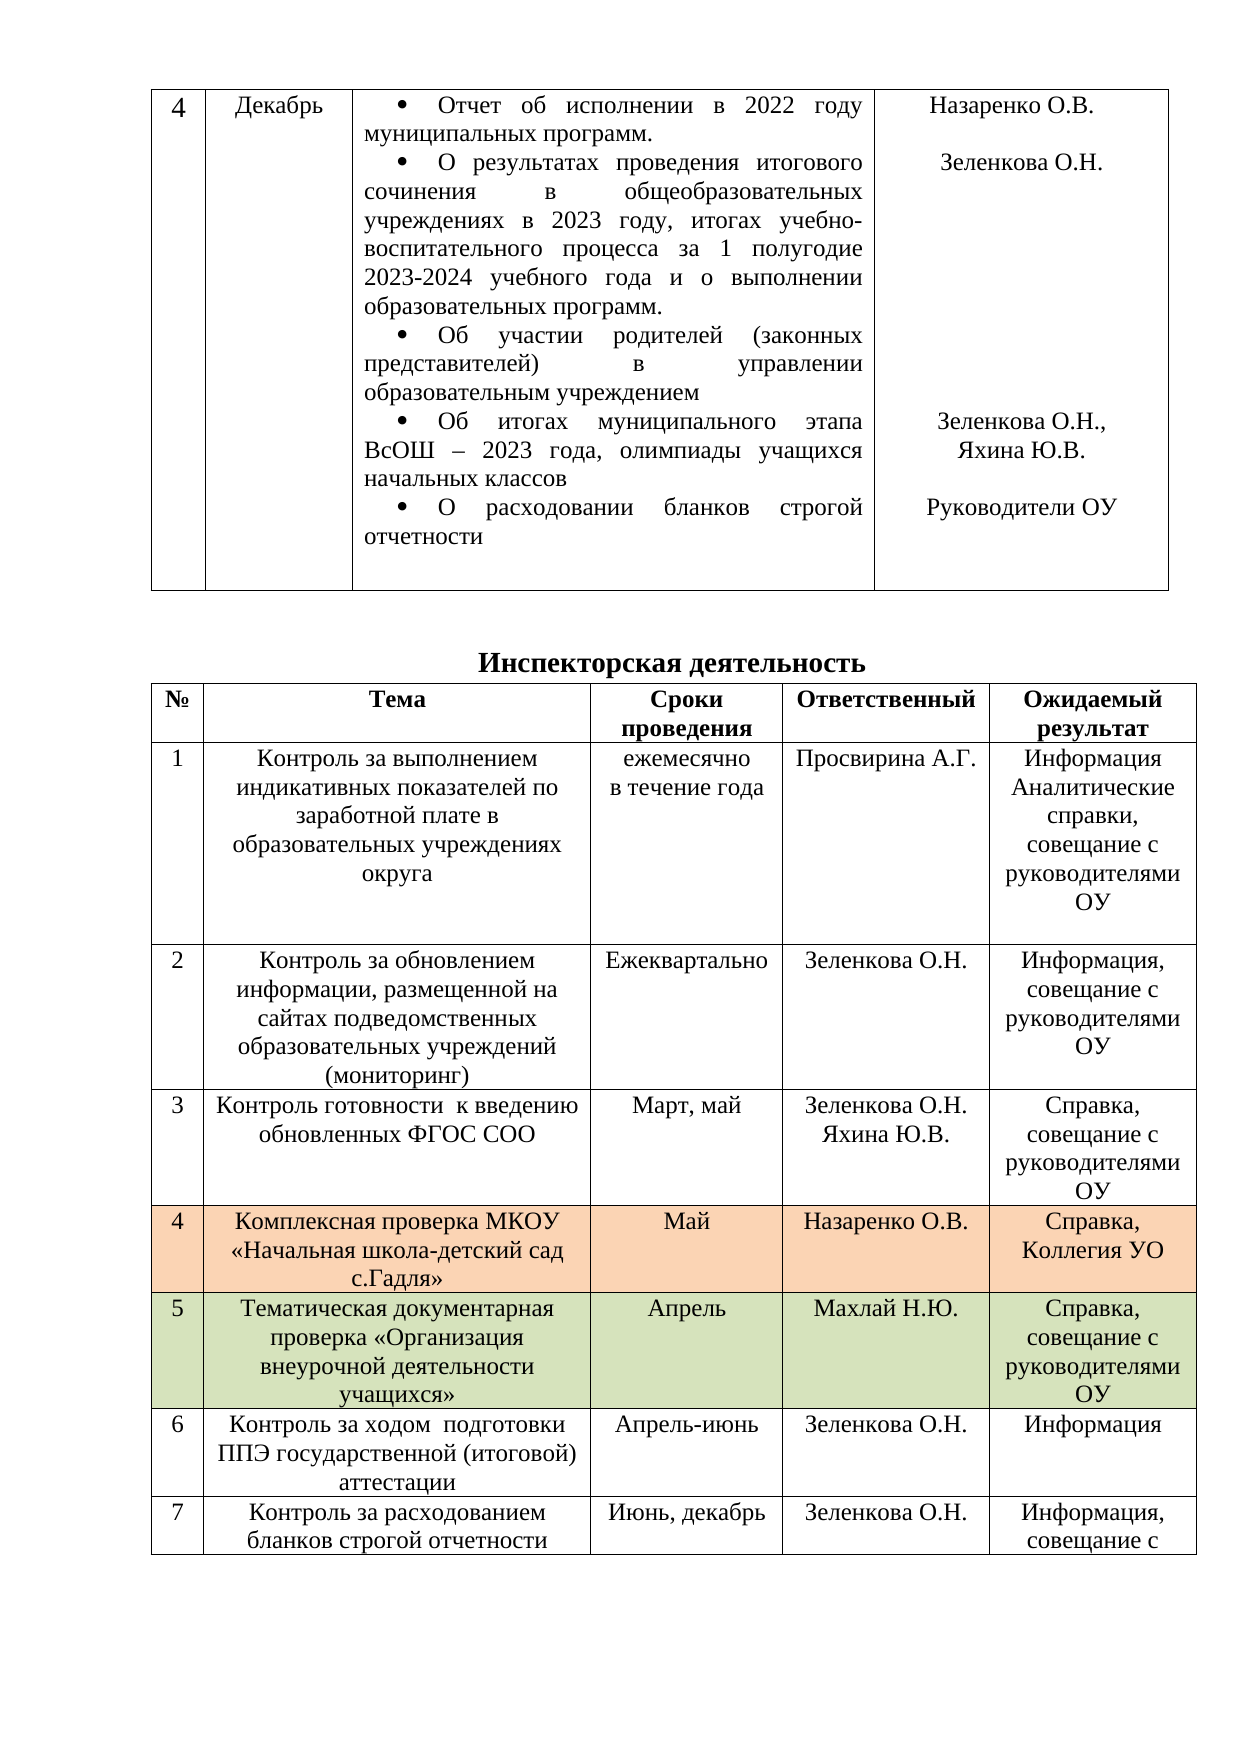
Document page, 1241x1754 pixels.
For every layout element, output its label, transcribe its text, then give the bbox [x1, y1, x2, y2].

table_cell Информация, совещание с руководителями ОУ [990, 945, 1196, 1089]
table_header Тема [204, 684, 590, 742]
table_cell Зеленкова О.Н. [783, 1497, 989, 1554]
table_cell 2 [152, 945, 203, 1089]
table_cell Контроль за обновлением информации, размещенной на сайтах подведомственных образовательных учреждений (мониторинг) [204, 945, 590, 1089]
table_cell ежемесячно в течение года [591, 743, 782, 944]
table_cell Справка, Коллегия УО [990, 1206, 1196, 1292]
table_cell Май [591, 1206, 782, 1292]
table_cell Назаренко О.В. [783, 1206, 989, 1292]
table_cell 3 [152, 1090, 203, 1205]
table_cell Комплексная проверка МКОУ «Начальная школа-детский сад с.Гадля» [204, 1206, 590, 1292]
table_cell 7 [152, 1497, 203, 1554]
table_cell 4 [152, 1206, 203, 1292]
table_cell Контроль готовности к введению обновленных ФГОС СОО [204, 1090, 590, 1205]
table_cell Тематическая документарная проверка «Организация внеурочной деятельности учащихся» [204, 1293, 590, 1408]
table_cell 1 [152, 743, 203, 944]
subtitle Инспекторская деятельность [162, 645, 1181, 678]
table_cell Назаренко О.В. Зеленкова О.Н. Зеленкова О.Н., Яхина Ю.В. Руководители ОУ [875, 90, 1168, 590]
table_cell 4 [152, 90, 205, 590]
table_cell Март, май [591, 1090, 782, 1205]
table_cell Отчет об исполнении в 2022 году муниципальных программ. О результатах проведения итогового сочинения в общеобразовательных учреждениях в 2023 году, итогах учебно-воспитательного процесса за 1 полугодие 2023-2024 учебного года и о выполнении образовательных программ. Об участии родителей (законных представителей) в управлении образовательным учреждением Об итогах муниципального этапа ВсОШ – 2023 года, олимпиады учащихся начальных классов О расходовании бланков строгой отчетности [353, 90, 874, 590]
table_cell Зеленкова О.Н. Яхина Ю.В. [783, 1090, 989, 1205]
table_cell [204, 1497, 590, 1554]
table_cell Контроль за ходом подготовки ППЭ государственной (итоговой) аттестации [204, 1409, 590, 1496]
table_cell Зеленкова О.Н. [783, 1409, 989, 1496]
table_cell Информация [990, 1409, 1196, 1496]
table_header Сроки проведения [591, 684, 782, 742]
table_cell Просвирина А.Г. [783, 743, 989, 944]
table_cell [990, 1497, 1196, 1554]
table_header № [152, 684, 203, 742]
table_cell 5 [152, 1293, 203, 1408]
table_cell Справка, совещание с руководителями ОУ [990, 1293, 1196, 1408]
table_cell Апрель [591, 1293, 782, 1408]
table_cell 6 [152, 1409, 203, 1496]
table_header Ответственный [783, 684, 989, 742]
table_cell Апрель-июнь [591, 1409, 782, 1496]
table_cell Информация Аналитические справки, совещание с руководителями ОУ [990, 743, 1196, 944]
table_header Ожидаемый результат [990, 684, 1196, 742]
table_cell Контроль за выполнением индикативных показателей по заработной плате в образовательных учреждениях округа [204, 743, 590, 944]
table_cell Июнь, декабрь [591, 1497, 782, 1554]
table_cell Справка, совещание с руководителями ОУ [990, 1090, 1196, 1205]
table_cell Махлай Н.Ю. [783, 1293, 989, 1408]
table_cell Ежеквартально [591, 945, 782, 1089]
table_cell Декабрь [206, 90, 352, 590]
table_cell Зеленкова О.Н. [783, 945, 989, 1089]
